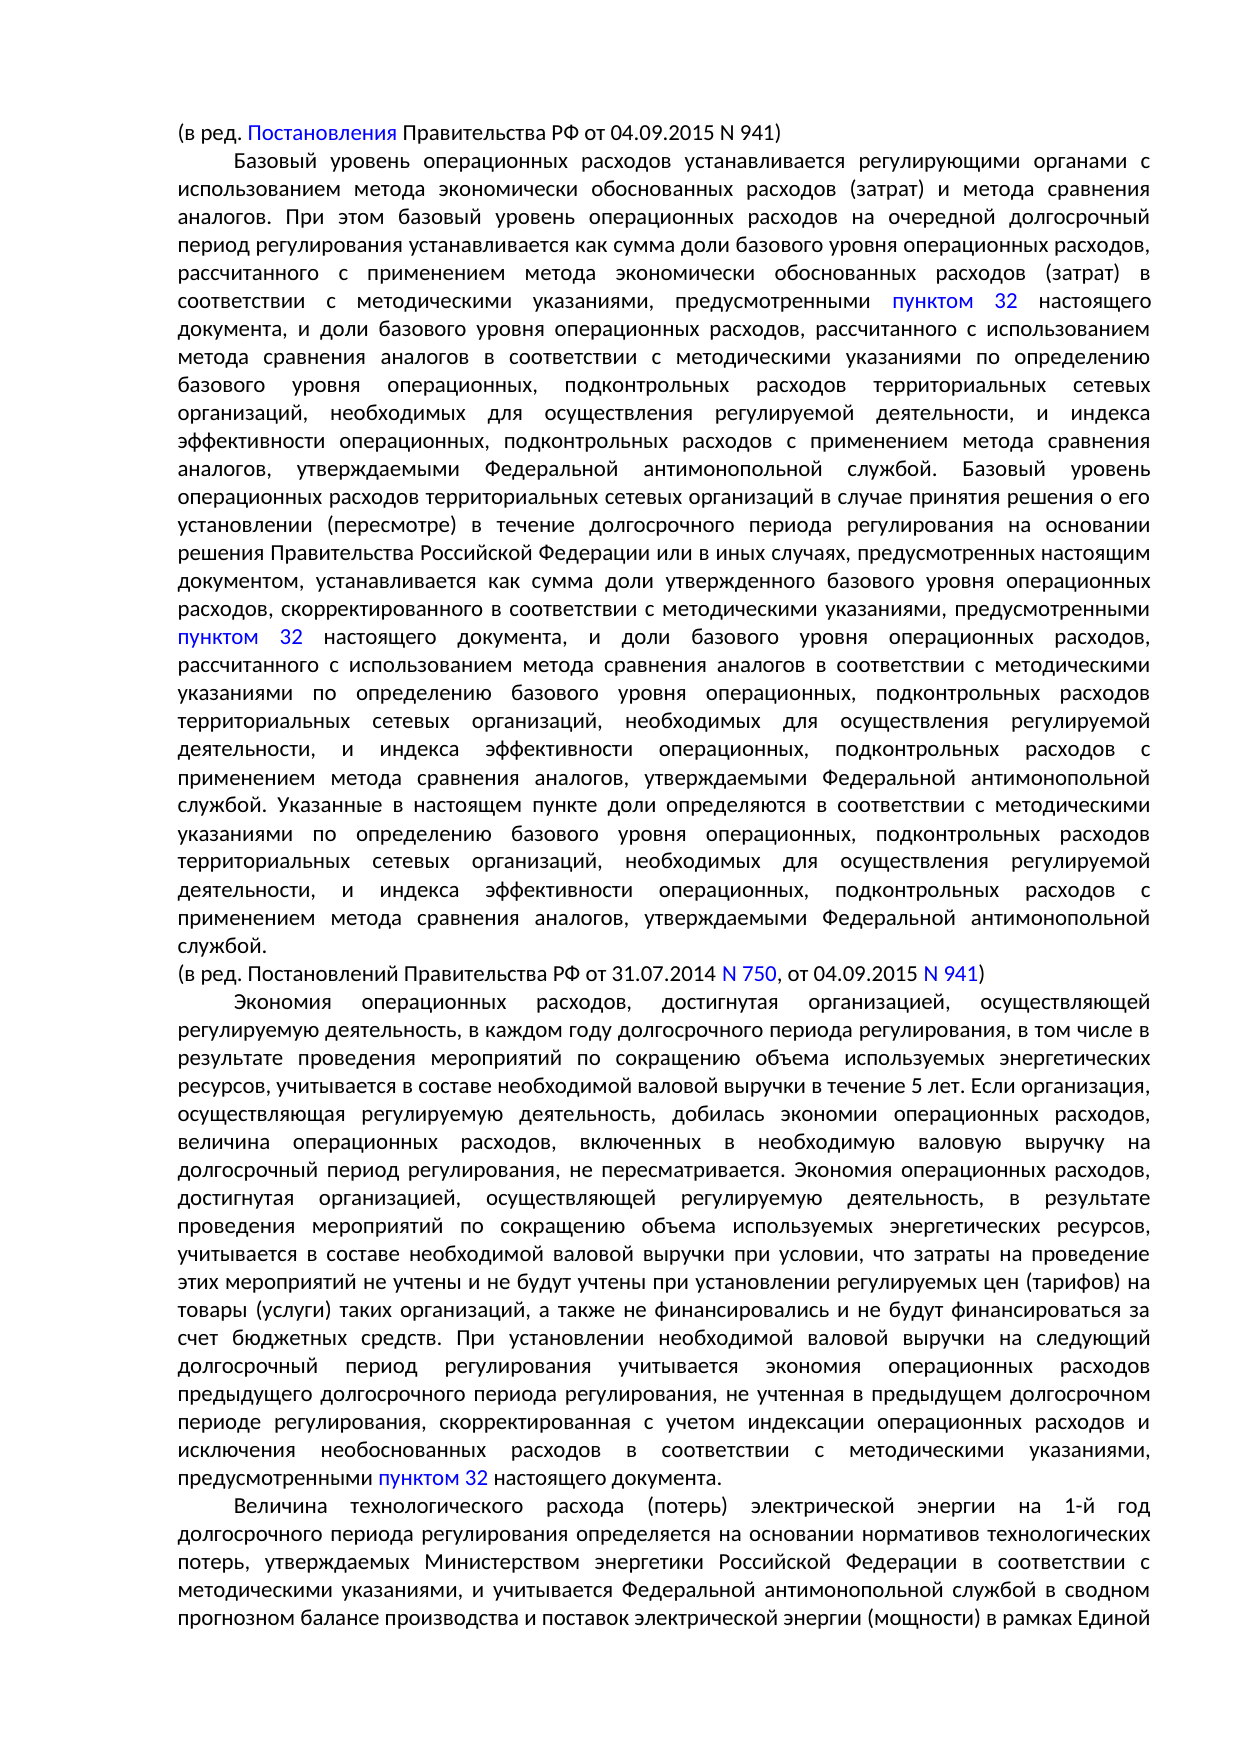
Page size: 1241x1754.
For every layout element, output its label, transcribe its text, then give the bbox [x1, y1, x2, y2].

text (в ред. Постановления Правительства РФ от 04.09.2015 N 941) [177, 118, 1152, 146]
text Экономия операционных расходов, достигнутая организацией, осуществляющей регулируемую деятельность, в каждом году долгосрочного периода регулирования, в том числе в результате проведения мероприятий по сокращению объема используемых энергетических ресурсов, учитывается в составе необходимой валовой выручки в течение 5 лет. Если организация, осуществляющая регулируемую деятельность, добилась экономии операционных расходов, величина операционных расходов, включенных в необходимую валовую выручку на долгосрочный период регулирования, не пересматривается. Экономия операционных расходов, достигнутая организацией, осуществляющей регулируемую деятельность, в результате проведения мероприятий по сокращению объема используемых энергетических ресурсов, учитывается в составе необходимой валовой выручки при условии, что затраты на проведение этих мероприятий не учтены и не будут учтены при установлении регулируемых цен (тарифов) на товары (услуги) таких организаций, а также не финансировались и не будут финансироваться за счет бюджетных средств. При установлении необходимой валовой выручки на следующий долгосрочный период регулирования учитывается экономия операционных расходов предыдущего долгосрочного периода регулирования, не учтенная в предыдущем долгосрочном периоде регулирования, скорректированная с учетом индексации операционных расходов и исключения необоснованных расходов в соответствии с методическими указаниями, предусмотренными пунктом 32 настоящего документа. [177, 987, 1152, 1491]
text (в ред. Постановлений Правительства РФ от 31.07.2014 N 750, от 04.09.2015 N 941) [177, 959, 1152, 987]
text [177, 1491, 1152, 1631]
text Базовый уровень операционных расходов устанавливается регулирующими органами с использованием метода экономически обоснованных расходов (затрат) и метода сравнения аналогов. При этом базовый уровень операционных расходов на очередной долгосрочный период регулирования устанавливается как сумма доли базового уровня операционных расходов, рассчитанного с применением метода экономически обоснованных расходов (затрат) в соответствии с методическими указаниями, предусмотренными пунктом 32 настоящего документа, и доли базового уровня операционных расходов, рассчитанного с использованием метода сравнения аналогов в соответствии с методическими указаниями по определению базового уровня операционных, подконтрольных расходов территориальных сетевых организаций, необходимых для осуществления регулируемой деятельности, и индекса эффективности операционных, подконтрольных расходов с применением метода сравнения аналогов, утверждаемыми Федеральной антимонопольной службой. Базовый уровень операционных расходов территориальных сетевых организаций в случае принятия решения о его установлении (пересмотре) в течение долгосрочного периода регулирования на основании решения Правительства Российской Федерации или в иных случаях, предусмотренных настоящим документом, устанавливается как сумма доли утвержденного базового уровня операционных расходов, скорректированного в соответствии с методическими указаниями, предусмотренными пунктом 32 настоящего документа, и доли базового уровня операционных расходов, рассчитанного с использованием метода сравнения аналогов в соответствии с методическими указаниями по определению базового уровня операционных, подконтрольных расходов территориальных сетевых организаций, необходимых для осуществления регулируемой деятельности, и индекса эффективности операционных, подконтрольных расходов с применением метода сравнения аналогов, утверждаемыми Федеральной антимонопольной службой. Указанные в настоящем пункте доли определяются в соответствии с методическими указаниями по определению базового уровня операционных, подконтрольных расходов территориальных сетевых организаций, необходимых для осуществления регулируемой деятельности, и индекса эффективности операционных, подконтрольных расходов с применением метода сравнения аналогов, утверждаемыми Федеральной антимонопольной службой. [177, 146, 1152, 959]
